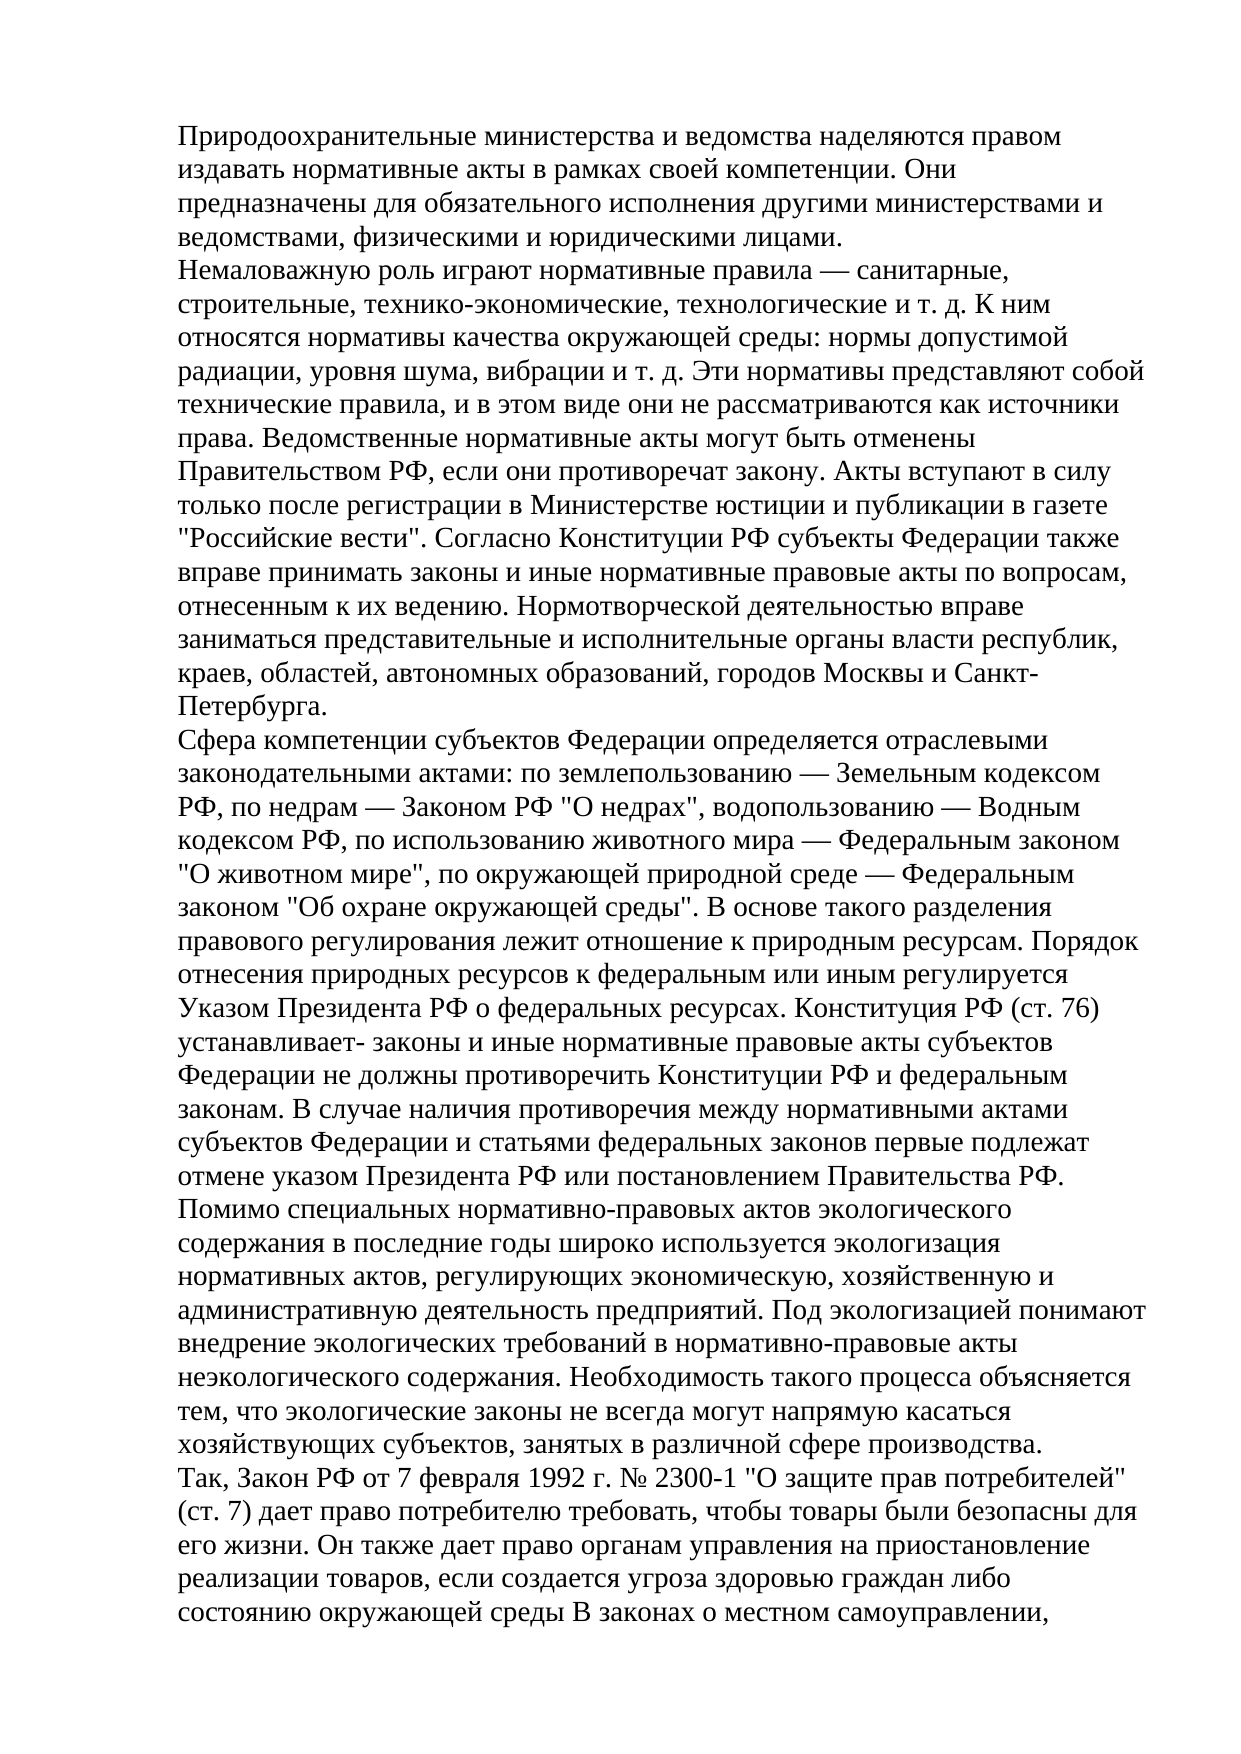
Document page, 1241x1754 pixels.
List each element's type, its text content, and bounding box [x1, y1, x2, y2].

text Немаловажную роль играют нормативные правила — санитарные, строительные, технико-экономические, технологические и т. д. К ним относятся нормативы качества окружающей среды: нормы допустимой радиации, уровня шума, вибрации и т. д. Эти нормативы представляют собой технические правила, и в этом виде они не рассматриваются как источники права. Ведомственные нормативные акты могут быть отменены Правительством РФ, если они противоречат закону. Акты вступают в силу только после регистрации в Министерстве юстиции и публикации в газете "Российские вести". Согласно Конституции РФ субъекты Федерации также вправе принимать законы и иные нормативные правовые акты по вопросам, отнесенным к их ведению. Нормотворческой деятельностью вправе заниматься представительные и исполнительные органы власти республик, краев, областей, автономных образований, городов Москвы и Санкт-Петербурга. [177, 252, 1152, 722]
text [177, 1460, 1152, 1627]
text Природоохранительные министерства и ведомства наделяются правом издавать нормативные акты в рамках своей компетенции. Они предназначены для обязательного исполнения другими министерствами и ведомствами, физическими и юридическими лицами. [177, 118, 1152, 252]
text Сфера компетенции субъектов Федерации определяется отраслевыми законодательными актами: по землепользованию — Земельным кодексом РФ, по недрам — Законом РФ "О недрах", водопользованию — Водным кодексом РФ, по использованию животного мира — Федеральным законом "О животном мире", по окружающей природной среде — Федеральным законом "Об охране окружающей среды". В основе такого разделения правового регулирования лежит отношение к природным ресурсам. Порядок отнесения природных ресурсов к федеральным или иным регулируется Указом Президента РФ о федеральных ресурсах. Конституция РФ (ст. 76) устанавливает- законы и иные нормативные правовые акты субъектов Федерации не должны противоречить Конституции РФ и федеральным законам. В случае наличия противоречия между нормативными актами субъектов Федерации и статьями федеральных законов первые подлежат отмене указом Президента РФ или постановлением Правительства РФ. Помимо специальных нормативно-правовых актов экологического содержания в последние годы широко используется экологизация нормативных актов, регулирующих экономическую, хозяйственную и административную деятельность предприятий. Под экологизацией понимают внедрение экологических требований в нормативно-правовые акты неэкологического содержания. Необходимость такого процесса объясняется тем, что экологические законы не всегда могут напрямую касаться хозяйствующих субъектов, занятых в различной сфере производства. [177, 722, 1152, 1460]
